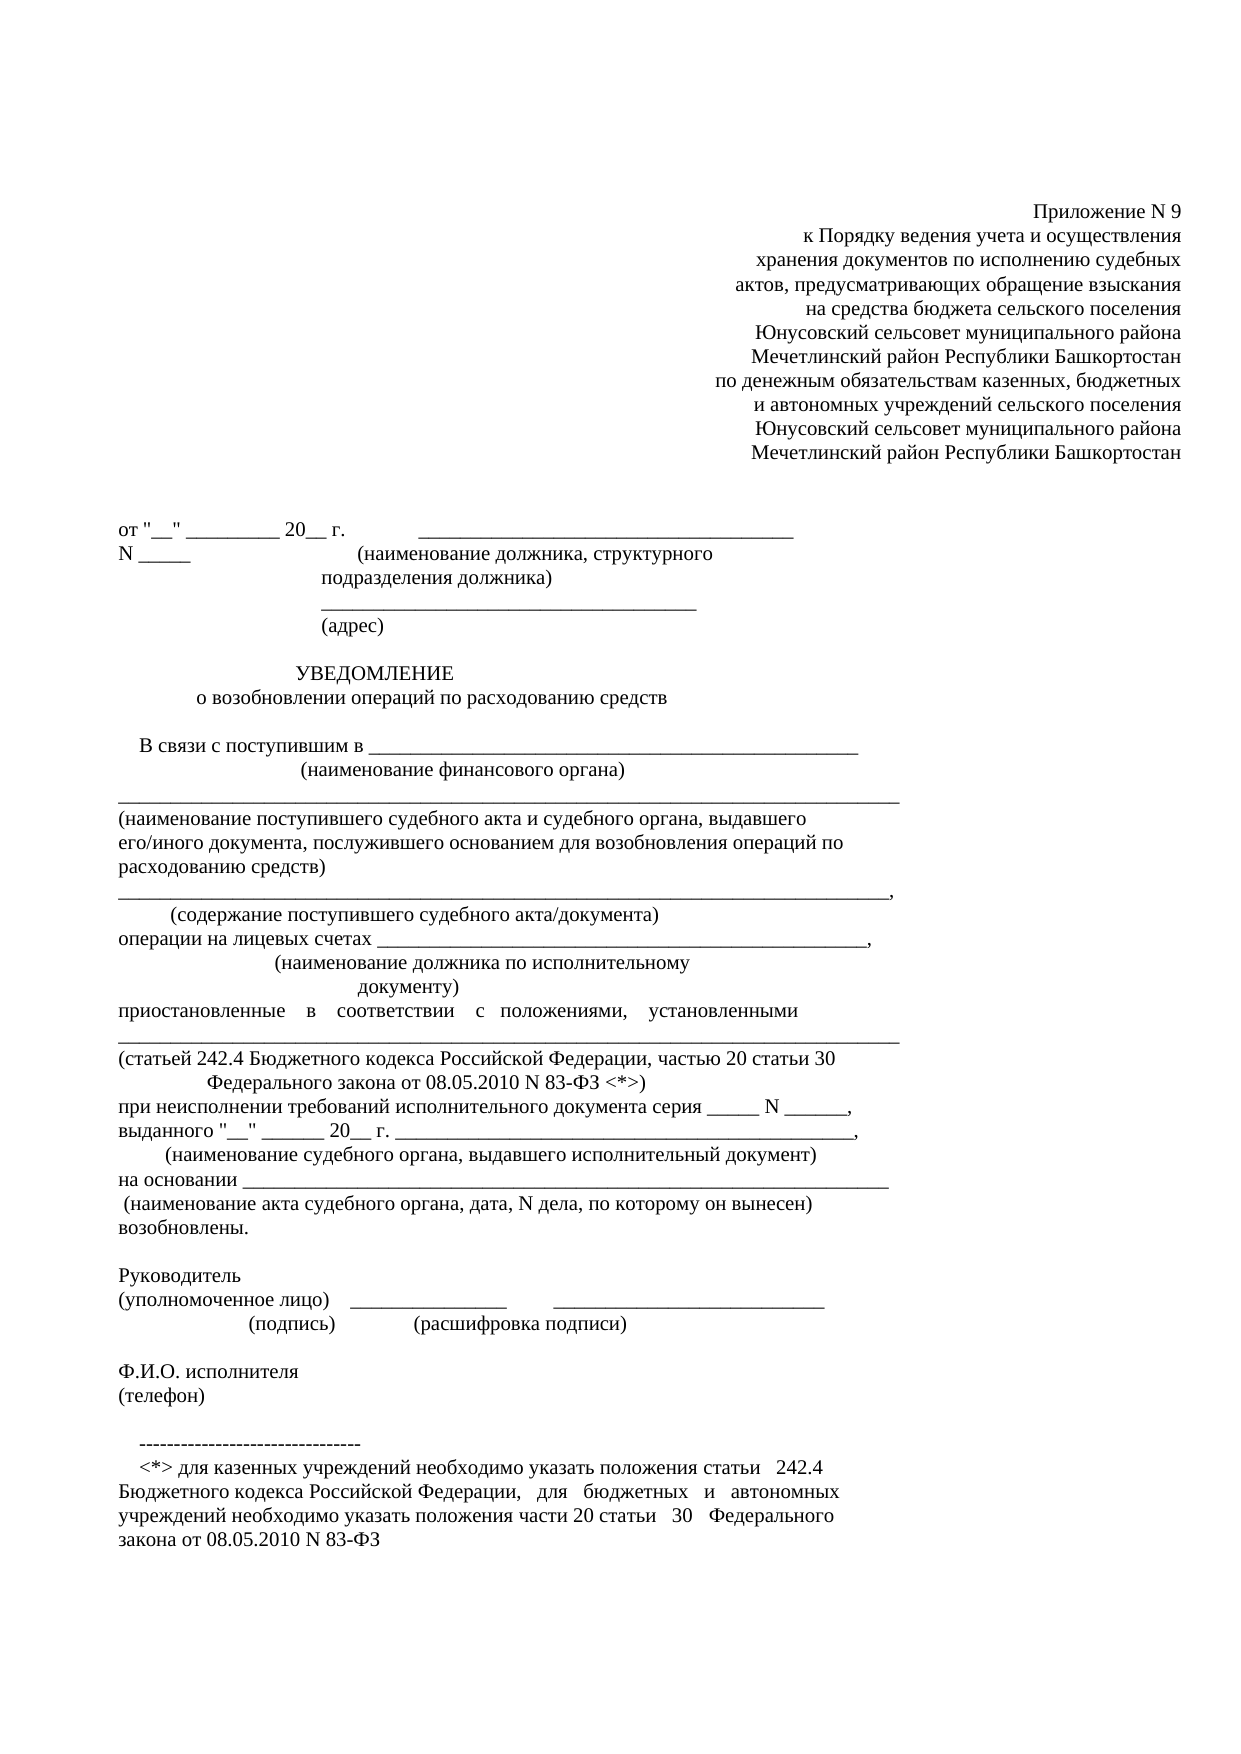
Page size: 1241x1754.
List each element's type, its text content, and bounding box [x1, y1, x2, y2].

text (подпись) (расшифровка подписи) [118, 1311, 1181, 1335]
text В связи с поступившим в _______________________________________________ [118, 733, 1181, 757]
text (телефон) [118, 1383, 1181, 1407]
text и автономных учреждений сельского поселения [118, 392, 1181, 416]
text Юнусовский сельсовет муниципального района [118, 319, 1181, 344]
text Федерального закона от 08.05.2010 N 83-ФЗ <*>) [118, 1070, 1181, 1094]
text (адрес) [118, 613, 1181, 637]
text Мечетлинский район Республики Башкортостан [118, 440, 1181, 464]
text <*> для казенных учреждений необходимо указать положения статьи 242.4 [118, 1455, 1181, 1479]
text (статьей 242.4 Бюджетного кодекса Российской Федерации, частью 20 статьи 30 [118, 1046, 1181, 1070]
text Мечетлинский район Республики Башкортостан [118, 344, 1181, 368]
text (наименование должника по исполнительному [118, 950, 1181, 974]
text на средства бюджета сельского поселения [118, 296, 1181, 319]
text возобновлены. [118, 1214, 1181, 1239]
text (уполномоченное лицо) _______________ __________________________ [118, 1287, 1181, 1311]
text расходованию средств) [118, 854, 1181, 878]
text (наименование судебного органа, выдавшего исполнительный документ) [118, 1142, 1181, 1166]
text приостановленные в соответствии с положениями, установленными [118, 998, 1181, 1022]
text его/иного документа, послужившего основанием для возобновления операций по [118, 829, 1181, 854]
text по денежным обязательствам казенных, бюджетных [118, 368, 1181, 392]
text хранения документов по исполнению судебных [118, 247, 1181, 271]
text документу) [118, 974, 1181, 998]
text УВЕДОМЛЕНИЕ [118, 661, 1181, 685]
text ____________________________________ [118, 589, 1181, 613]
text Руководитель [118, 1263, 1181, 1287]
text (наименование поступившего судебного акта и судебного органа, выдавшего [118, 806, 1181, 829]
text (наименование акта судебного органа, дата, N дела, по которому он вынесен) [118, 1191, 1181, 1214]
text __________________________________________________________________________, [118, 878, 1181, 902]
text Бюджетного кодекса Российской Федерации, для бюджетных и автономных [118, 1479, 1181, 1503]
text Ф.И.О. исполнителя [118, 1359, 1181, 1383]
text к Порядку ведения учета и осуществления [118, 223, 1181, 247]
text N _____ (наименование должника, структурного [118, 541, 1181, 565]
text Приложение N 9 [118, 199, 1181, 223]
text -------------------------------- [118, 1431, 1181, 1455]
text при неисполнении требований исполнительного документа серия _____ N ______, [118, 1094, 1181, 1118]
text (наименование финансового органа) [118, 757, 1181, 781]
text ___________________________________________________________________________ [118, 1022, 1181, 1046]
text (содержание поступившего судебного акта/документа) [118, 902, 1181, 926]
text ___________________________________________________________________________ [118, 781, 1181, 806]
text учреждений необходимо указать положения части 20 статьи 30 Федерального [118, 1503, 1181, 1527]
text от "__" _________ 20__ г. ____________________________________ [118, 517, 1181, 541]
text на основании ______________________________________________________________ [118, 1166, 1181, 1191]
text Юнусовский сельсовет муниципального района [118, 416, 1181, 440]
text о возобновлении операций по расходованию средств [118, 685, 1181, 709]
text выданного "__" ______ 20__ г. ____________________________________________, [118, 1118, 1181, 1142]
text актов, предусматривающих обращение взыскания [118, 271, 1181, 296]
text операции на лицевых счетах _______________________________________________, [118, 926, 1181, 950]
text закона от 08.05.2010 N 83-ФЗ [118, 1527, 1181, 1551]
text подразделения должника) [118, 565, 1181, 589]
